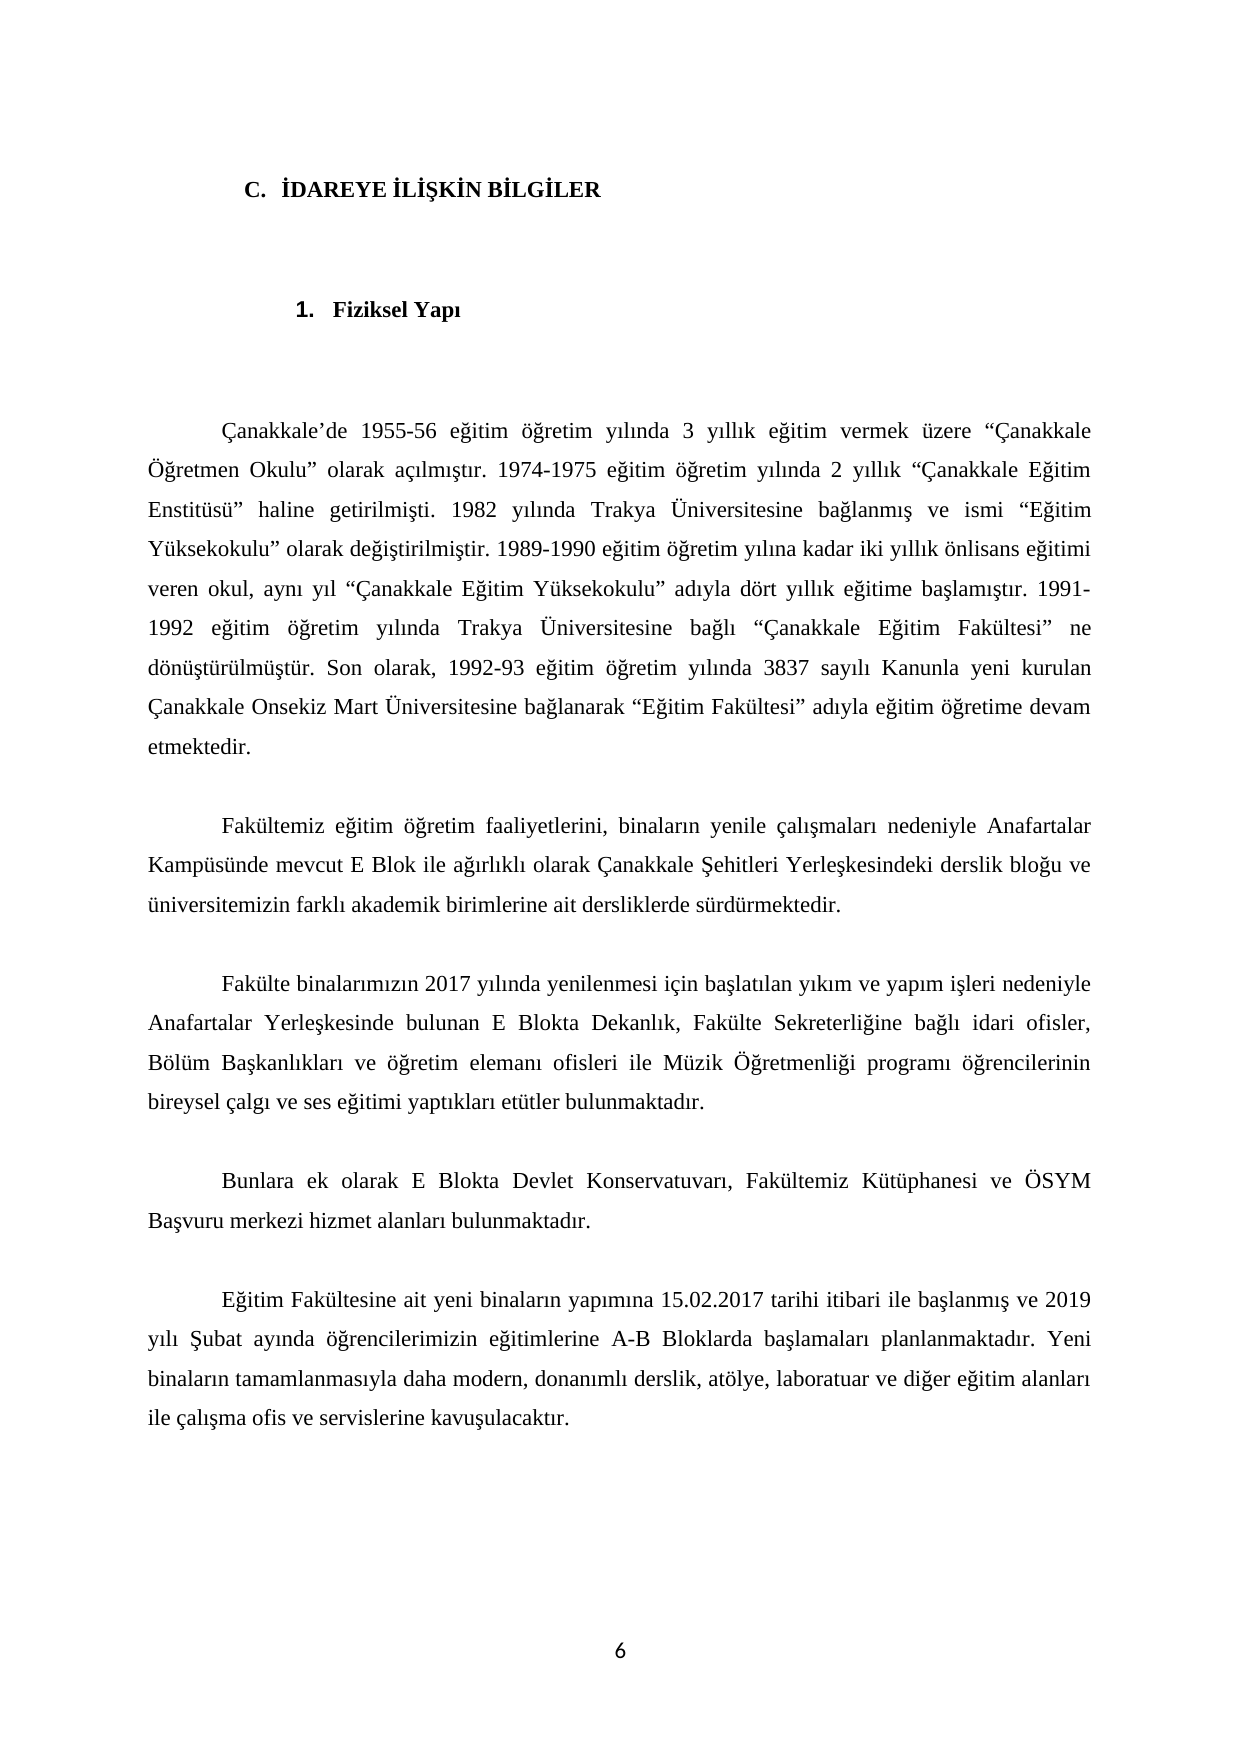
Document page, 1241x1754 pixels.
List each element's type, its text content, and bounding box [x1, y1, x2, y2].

text Bunlara ek olarak E Blokta Devlet Konservatuvarı, Fakültemiz Kütüphanesi ve ÖSYM Başvuru merkezi hizmet alanları bulunmaktadır. [148, 1167, 1092, 1233]
list Fiziksel Yapı [295, 296, 1092, 323]
text Çanakkale’de 1955-56 eğitim öğretim yılında 3 yıllık eğitim vermek üzere “Çanakkale Öğretmen Okulu” olarak açılmıştır. 1974-1975 eğitim öğretim yılında 2 yıllık “Çanakkale Eğitim Enstitüsü” haline getirilmişti. 1982 yılında Trakya Üniversitesine bağlanmış ve ismi “Eğitim Yüksekokulu” olarak değiştirilmiştir. 1989-1990 eğitim öğretim yılına kadar iki yıllık önlisans eğitimi veren okul, aynı yıl “Çanakkale Eğitim Yüksekokulu” adıyla dört yıllık eğitime başlamıştır. 1991-1992 eğitim öğretim yılında Trakya Üniversitesine bağlı “Çanakkale Eğitim Fakültesi” ne dönüştürülmüştür. Son olarak, 1992-93 eğitim öğretim yılında 3837 sayılı Kanunla yeni kurulan Çanakkale Onsekiz Mart Üniversitesine bağlanarak “Eğitim Fakültesi” adıyla eğitim öğretime devam etmektedir. [148, 417, 1092, 759]
text Eğitim Fakültesine ait yeni binaların yapımına 15.02.2017 tarihi itibari ile başlanmış ve 2019 yılı Şubat ayında öğrencilerimizin eğitimlerine A-B Bloklarda başlamaları planlanmaktadır. Yeni binaların tamamlanmasıyla daha modern, donanımlı derslik, atölye, laboratuar ve diğer eğitim alanları ile çalışma ofis ve servislerine kavuşulacaktır. [148, 1286, 1092, 1430]
text Fakültemiz eğitim öğretim faaliyetlerini, binaların yenile çalışmaları nedeniyle Anafartalar Kampüsünde mevcut E Blok ile ağırlıklı olarak Çanakkale Şehitleri Yerleşkesindeki derslik bloğu ve üniversitemizin farklı akademik birimlerine ait dersliklerde sürdürmektedir. [148, 812, 1092, 917]
text Fakülte binalarımızın 2017 yılında yenilenmesi için başlatılan yıkım ve yapım işleri nedeniyle Anafartalar Yerleşkesinde bulunan E Blokta Dekanlık, Fakülte Sekreterliğine bağlı idari ofisler, Bölüm Başkanlıkları ve öğretim elemanı ofisleri ile Müzik Öğretmenliği programı öğrencilerinin bireysel çalgı ve ses eğitimi yaptıkları etütler bulunmaktadır. [148, 970, 1092, 1114]
list İDAREYE İLİŞKİN BİLGİLER [244, 176, 1092, 202]
